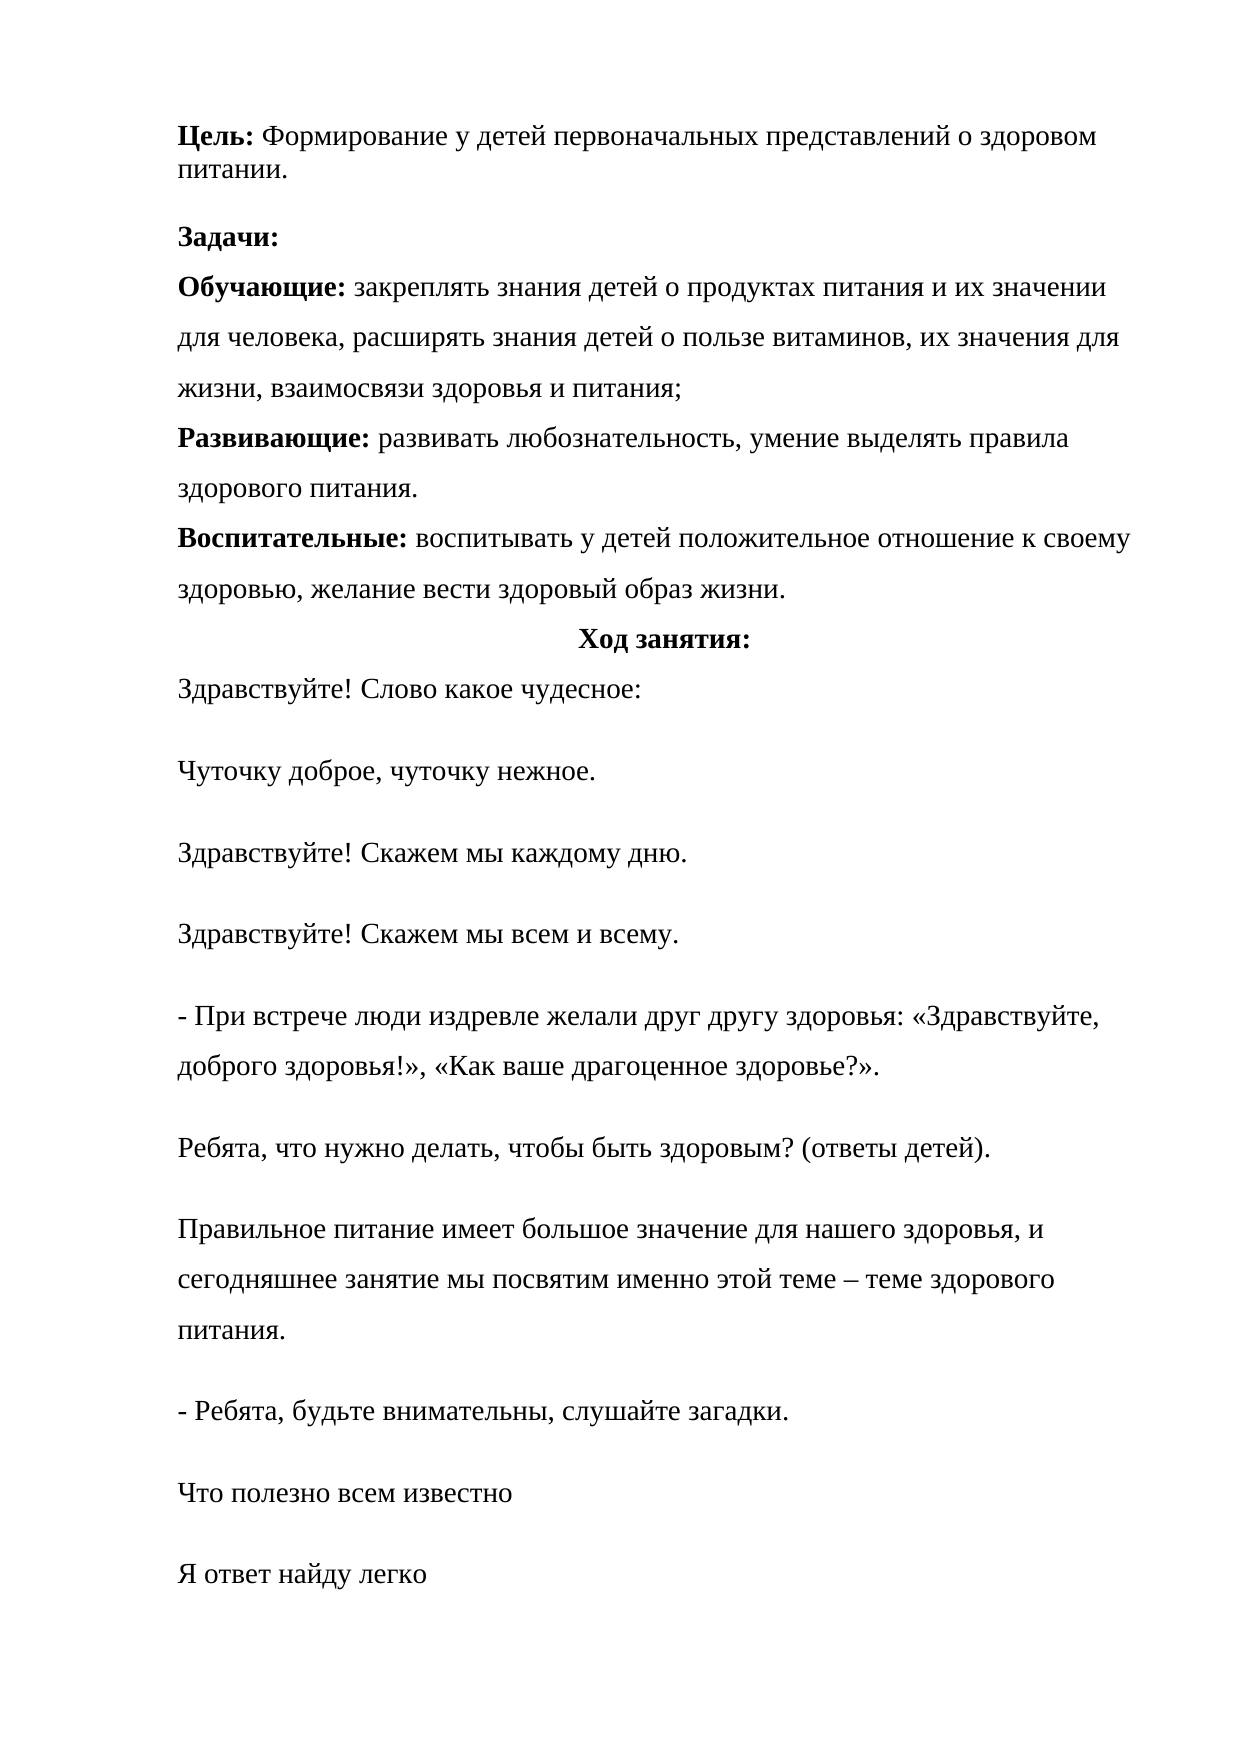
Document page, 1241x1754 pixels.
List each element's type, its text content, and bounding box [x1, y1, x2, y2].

text Правильное питание имеет большое значение для нашего здоровья, и сегодняшнее занятие мы посвятим именно этой теме – теме здорового питания. [177, 1211, 1152, 1345]
text Воспитательные: воспитывать у детей положительное отношение к своему здоровью, желание вести здоровый образ жизни. [177, 521, 1152, 604]
text - Ребята, будьте внимательны, слушайте загадки. [177, 1393, 1152, 1427]
text Задачи: [177, 219, 1152, 252]
text Здравствуйте! Скажем мы каждому дню. [177, 835, 1152, 868]
text Здравствуйте! Слово какое чудесное: [177, 672, 1152, 705]
text Чуточку доброе, чуточку нежное. [177, 753, 1152, 787]
text Что полезно всем известно [177, 1475, 1152, 1508]
text Здравствуйте! Скажем мы всем и всему. [177, 916, 1152, 950]
text Цель: Формирование у детей первоначальных представлений о здоровом питании. [177, 118, 1152, 185]
text - При встрече люди издревле желали друг другу здоровья: «Здравствуйте, доброго здоровья!», «Как ваше драгоценное здоровье?». [177, 998, 1152, 1082]
text Ребята, что нужно делать, чтобы быть здоровым? (ответы детей). [177, 1130, 1152, 1163]
text Развивающие: развивать любознательность, умение выделять правила здорового питания. [177, 420, 1152, 504]
text Обучающие: закреплять знания детей о продуктах питания и их значении для человека, расширять знания детей о пользе витаминов, их значения для жизни, взаимосвязи здоровья и питания; [177, 269, 1152, 403]
text Я ответ найду легко [177, 1557, 1152, 1590]
text Ход занятия: [177, 621, 1152, 655]
